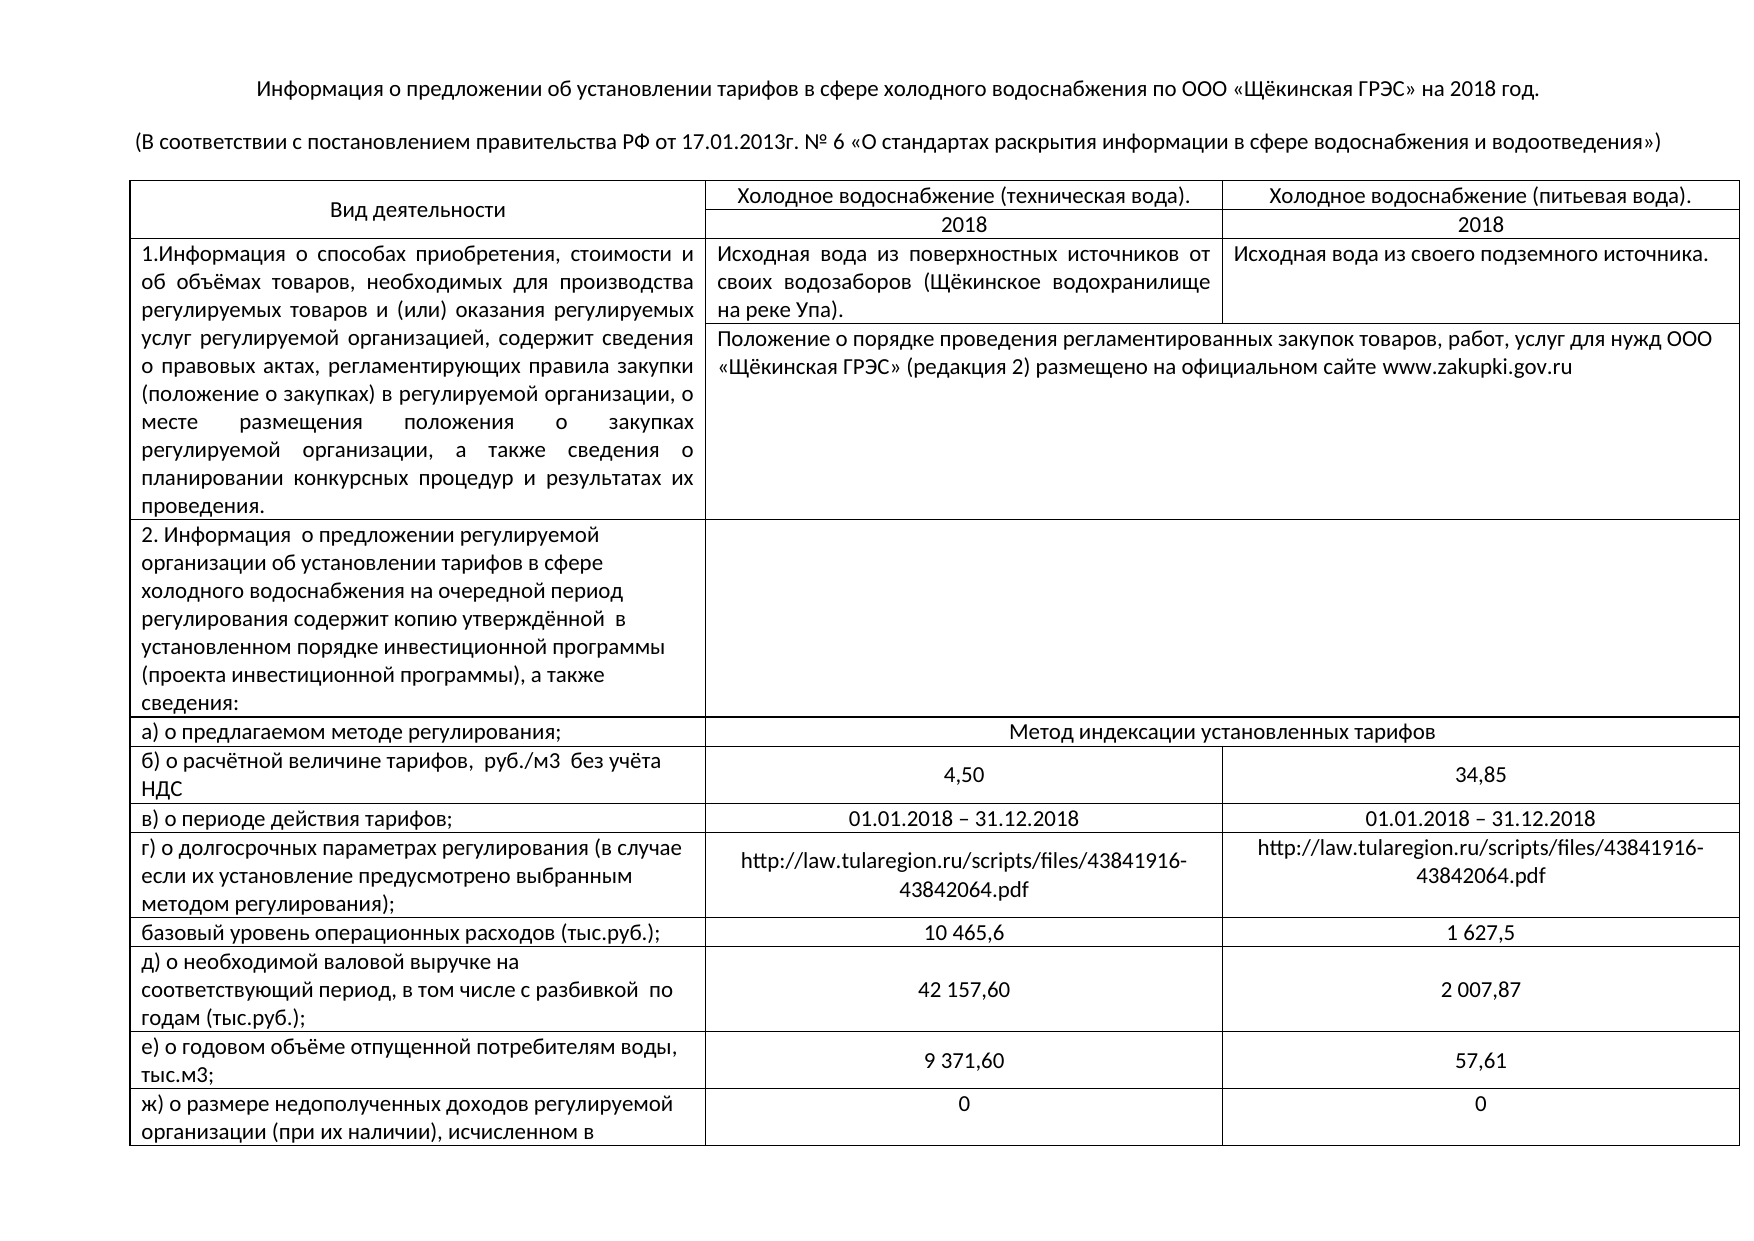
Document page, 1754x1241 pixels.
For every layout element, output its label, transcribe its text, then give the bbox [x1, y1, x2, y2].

table_cell 0 [706, 1089, 1222, 1145]
table_cell Исходная вода из своего подземного источника. [1223, 239, 1739, 323]
table_cell г) о долгосрочных параметрах регулирования (в случае если их установление предусмотрено выбранным методом регулирования); [131, 833, 705, 917]
table_cell 2 007,87 [1223, 947, 1739, 1031]
table_cell д) о необходимой валовой выручке на соответствующий период, в том числе с разбивкой по годам (тыс.руб.); [131, 947, 705, 1031]
table_cell 2018 [1223, 210, 1739, 238]
table_cell е) о годовом объёме отпущенной потребителям воды, тыс.м3; [131, 1032, 705, 1088]
table_cell http://law.tularegion.ru/scripts/files/43841916-43842064.pdf [1223, 833, 1739, 917]
table_cell 01.01.2018 – 31.12.2018 [706, 804, 1222, 832]
text Информация о предложении об установлении тарифов в сфере холодного водоснабжения по ООО «Щёкинская ГРЭС» на 2018 год. [88, 74, 1709, 102]
table_cell в) о периоде действия тарифов; [131, 804, 705, 832]
table_cell 2. Информация о предложении регулируемой организации об установлении тарифов в сфере холодного водоснабжения на очередной период регулирования содержит копию утверждённой в установленном порядке инвестиционной программы (проекта инвестиционной программы), а также сведения: [131, 520, 705, 716]
table_cell 9 371,60 [706, 1032, 1222, 1088]
table_cell а) о предлагаемом методе регулирования; [131, 718, 705, 746]
table_cell базовый уровень операционных расходов (тыс.руб.); [131, 918, 705, 946]
table_cell 4,50 [706, 747, 1222, 803]
table_cell 1.Информация о способах приобретения, стоимости и об объёмах товаров, необходимых для производства регулируемых товаров и (или) оказания регулируемых услуг регулируемой организацией, содержит сведения о правовых актах, регламентирующих правила закупки (положение о закупках) в регулируемой организации, о месте размещения положения о закупках регулируемой организации, а также сведения о планировании конкурсных процедур и результатах их проведения. [131, 239, 705, 519]
text (В соответствии с постановлением правительства РФ от 17.01.2013г. № 6 «О стандартах раскрытия информации в сфере водоснабжения и водоотведения») [88, 127, 1709, 155]
table_cell 0 [1223, 1089, 1739, 1145]
table_cell 57,61 [1223, 1032, 1739, 1088]
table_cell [131, 1089, 705, 1145]
table_cell б) о расчётной величине тарифов, руб./м3 без учёта НДС [131, 747, 705, 803]
table_cell 42 157,60 [706, 947, 1222, 1031]
table_cell http://law.tularegion.ru/scripts/files/43841916-43842064.pdf [706, 833, 1222, 917]
table_cell 2018 [706, 210, 1222, 238]
table_header Холодное водоснабжение (питьевая вода). [1223, 181, 1739, 209]
table_cell [706, 520, 1739, 716]
table_header Холодное водоснабжение (техническая вода). [706, 181, 1222, 209]
table_cell 34,85 [1223, 747, 1739, 803]
table_cell Положение о порядке проведения регламентированных закупок товаров, работ, услуг для нужд ООО «Щёкинская ГРЭС» (редакция 2) размещено на официальном сайте www.zakupki.gov.ru [706, 324, 1739, 519]
table_cell Метод индексации установленных тарифов [706, 718, 1739, 746]
table_header Вид деятельности [131, 181, 705, 238]
table_cell 10 465,6 [706, 918, 1222, 946]
table_cell 1 627,5 [1223, 918, 1739, 946]
table_cell Исходная вода из поверхностных источников от своих водозаборов (Щёкинское водохранилище на реке Упа). [706, 239, 1222, 323]
table_cell 01.01.2018 – 31.12.2018 [1223, 804, 1739, 832]
